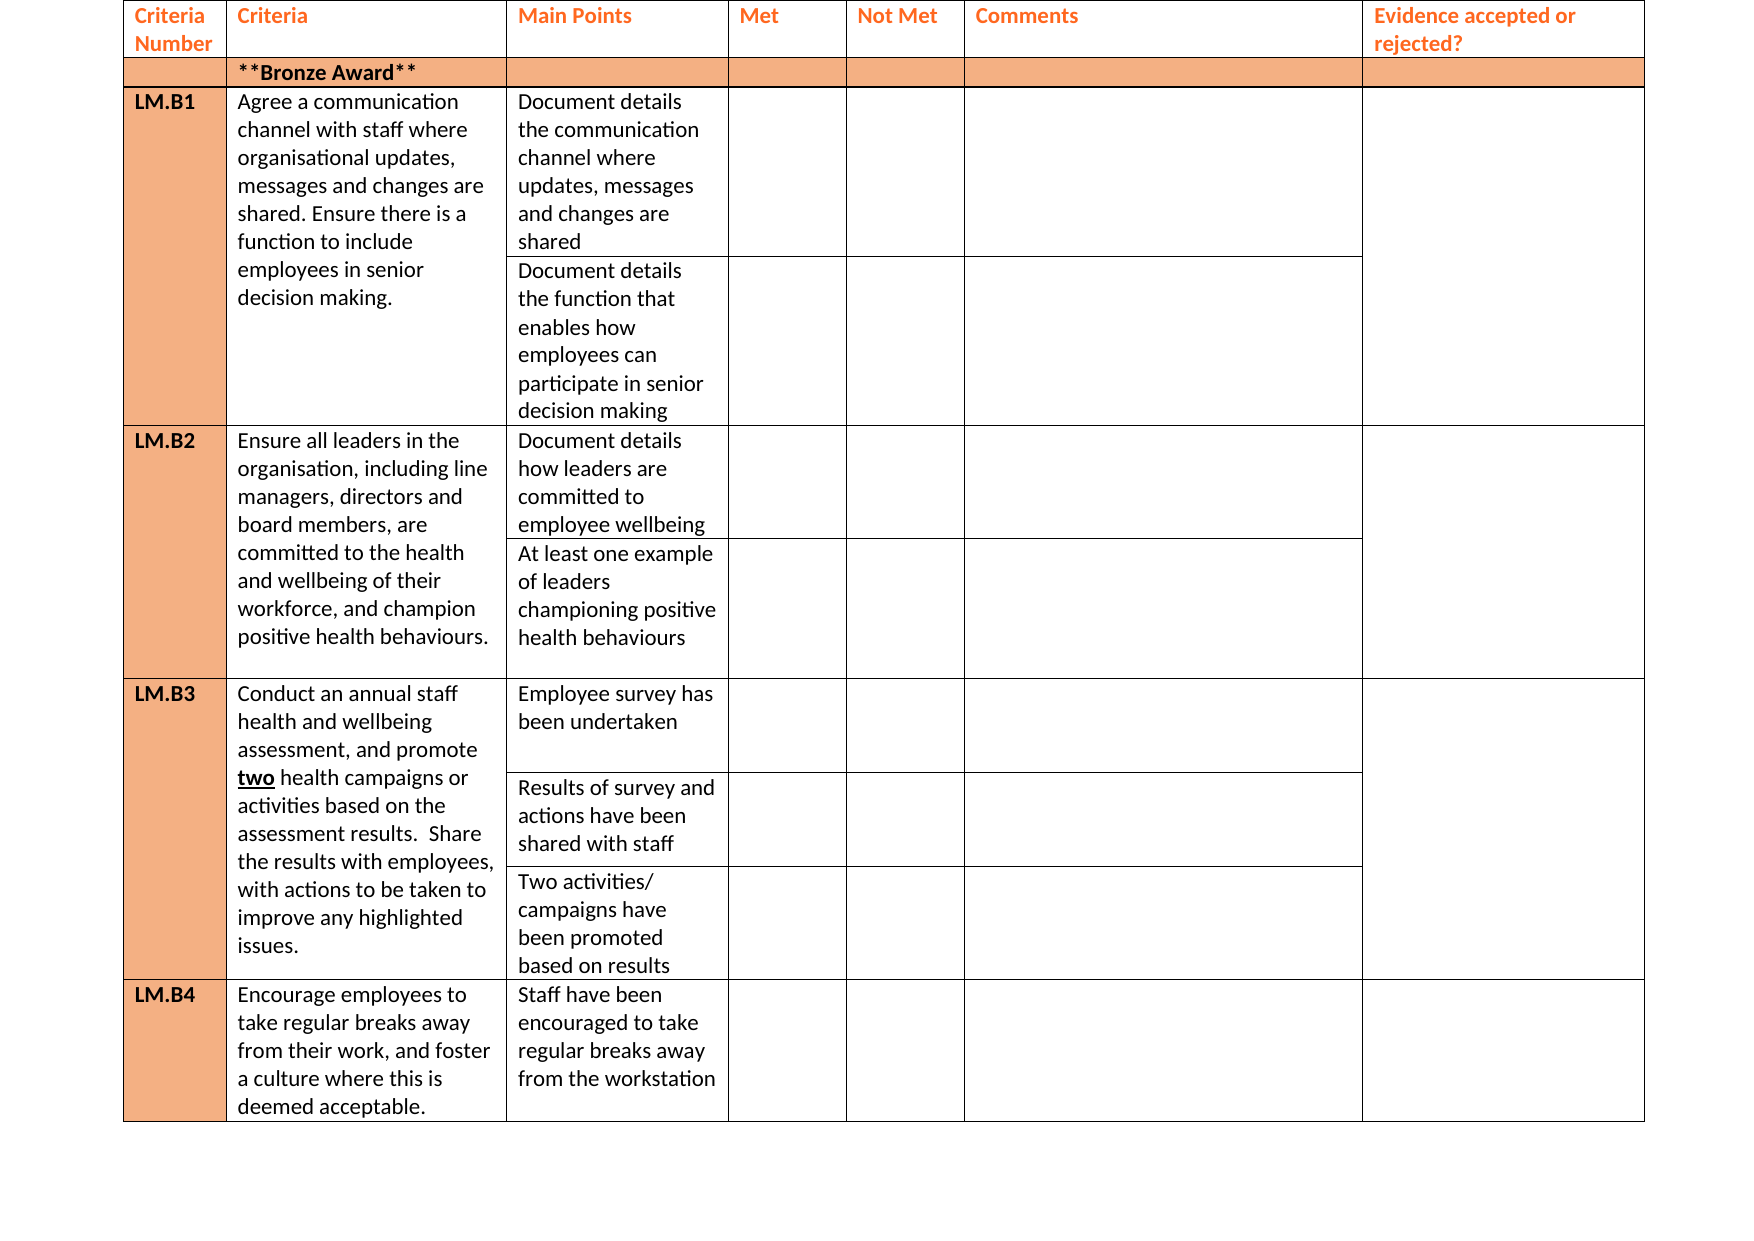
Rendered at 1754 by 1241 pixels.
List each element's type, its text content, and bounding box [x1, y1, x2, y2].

table_cell [1363, 88, 1644, 425]
table_cell [847, 679, 964, 772]
table_cell [729, 88, 846, 256]
table_cell LM.B2 [124, 426, 226, 678]
table_cell At least one example of leaders championing positive health behaviours [507, 539, 728, 678]
table_cell Document details how leaders are committed to employee wellbeing [507, 426, 728, 538]
table_cell LM.B4 [124, 980, 226, 1121]
table_header Comments [965, 1, 1362, 57]
table_header Met [729, 1, 846, 57]
table_cell Encourage employees to take regular breaks away from their work, and foster a culture where this is deemed acceptable. [227, 980, 506, 1121]
table_cell LM.B1 [124, 88, 226, 425]
table_cell [1363, 980, 1644, 1121]
table_header Main Points [507, 1, 728, 57]
table_cell Results of survey and actions have been shared with staff [507, 773, 728, 866]
table_cell [965, 88, 1362, 256]
table_cell Two activities/ campaigns have been promoted based on results [507, 867, 728, 979]
table_cell Conduct an annual staff health and wellbeing assessment, and promote two health campaigns or activities based on the assessment results. Share the results with employees, with actions to be taken to improve any highlighted issues. [227, 679, 506, 979]
table_cell [847, 867, 964, 979]
table_cell **Bronze Award** [227, 58, 506, 86]
table_header Criteria [227, 1, 506, 57]
table_cell Staff have been encouraged to take regular breaks away from the workstation [507, 980, 728, 1121]
table_cell [965, 58, 1362, 86]
table_cell Ensure all leaders in the organisation, including line managers, directors and board members, are committed to the health and wellbeing of their workforce, and champion positive health behaviours. [227, 426, 506, 678]
table_cell [965, 257, 1362, 425]
table_cell Document details the function that enables how employees can participate in senior decision making [507, 257, 728, 425]
table_cell [847, 88, 964, 256]
table_cell [124, 58, 226, 86]
table_header Criteria Number [124, 1, 226, 57]
table_cell [965, 773, 1362, 866]
table_cell [847, 257, 964, 425]
table_cell [729, 426, 846, 538]
table_cell [965, 539, 1362, 678]
table_cell [847, 58, 964, 86]
table_cell [965, 679, 1362, 772]
table_cell [847, 773, 964, 866]
table_cell [965, 867, 1362, 979]
table_cell [729, 980, 846, 1121]
table_cell [729, 58, 846, 86]
table_cell Employee survey has been undertaken [507, 679, 728, 772]
table_cell [1363, 426, 1644, 678]
table_cell [847, 539, 964, 678]
table_cell [507, 58, 728, 86]
table_cell [729, 539, 846, 678]
table_header Evidence accepted or rejected? [1363, 1, 1644, 57]
table_cell LM.B3 [124, 679, 226, 979]
table_cell [1363, 58, 1644, 86]
table_cell [847, 980, 964, 1121]
table_cell [729, 679, 846, 772]
table_cell [965, 426, 1362, 538]
table_header Not Met [847, 1, 964, 57]
table_cell [965, 980, 1362, 1121]
table_cell [729, 773, 846, 866]
table_cell Document details the communication channel where updates, messages and changes are shared [507, 88, 728, 256]
table_cell [729, 257, 846, 425]
table_cell [847, 426, 964, 538]
table_cell [729, 867, 846, 979]
table_cell [1363, 679, 1644, 979]
table_cell Agree a communication channel with staff where organisational updates, messages and changes are shared. Ensure there is a function to include employees in senior decision making. [227, 88, 506, 425]
